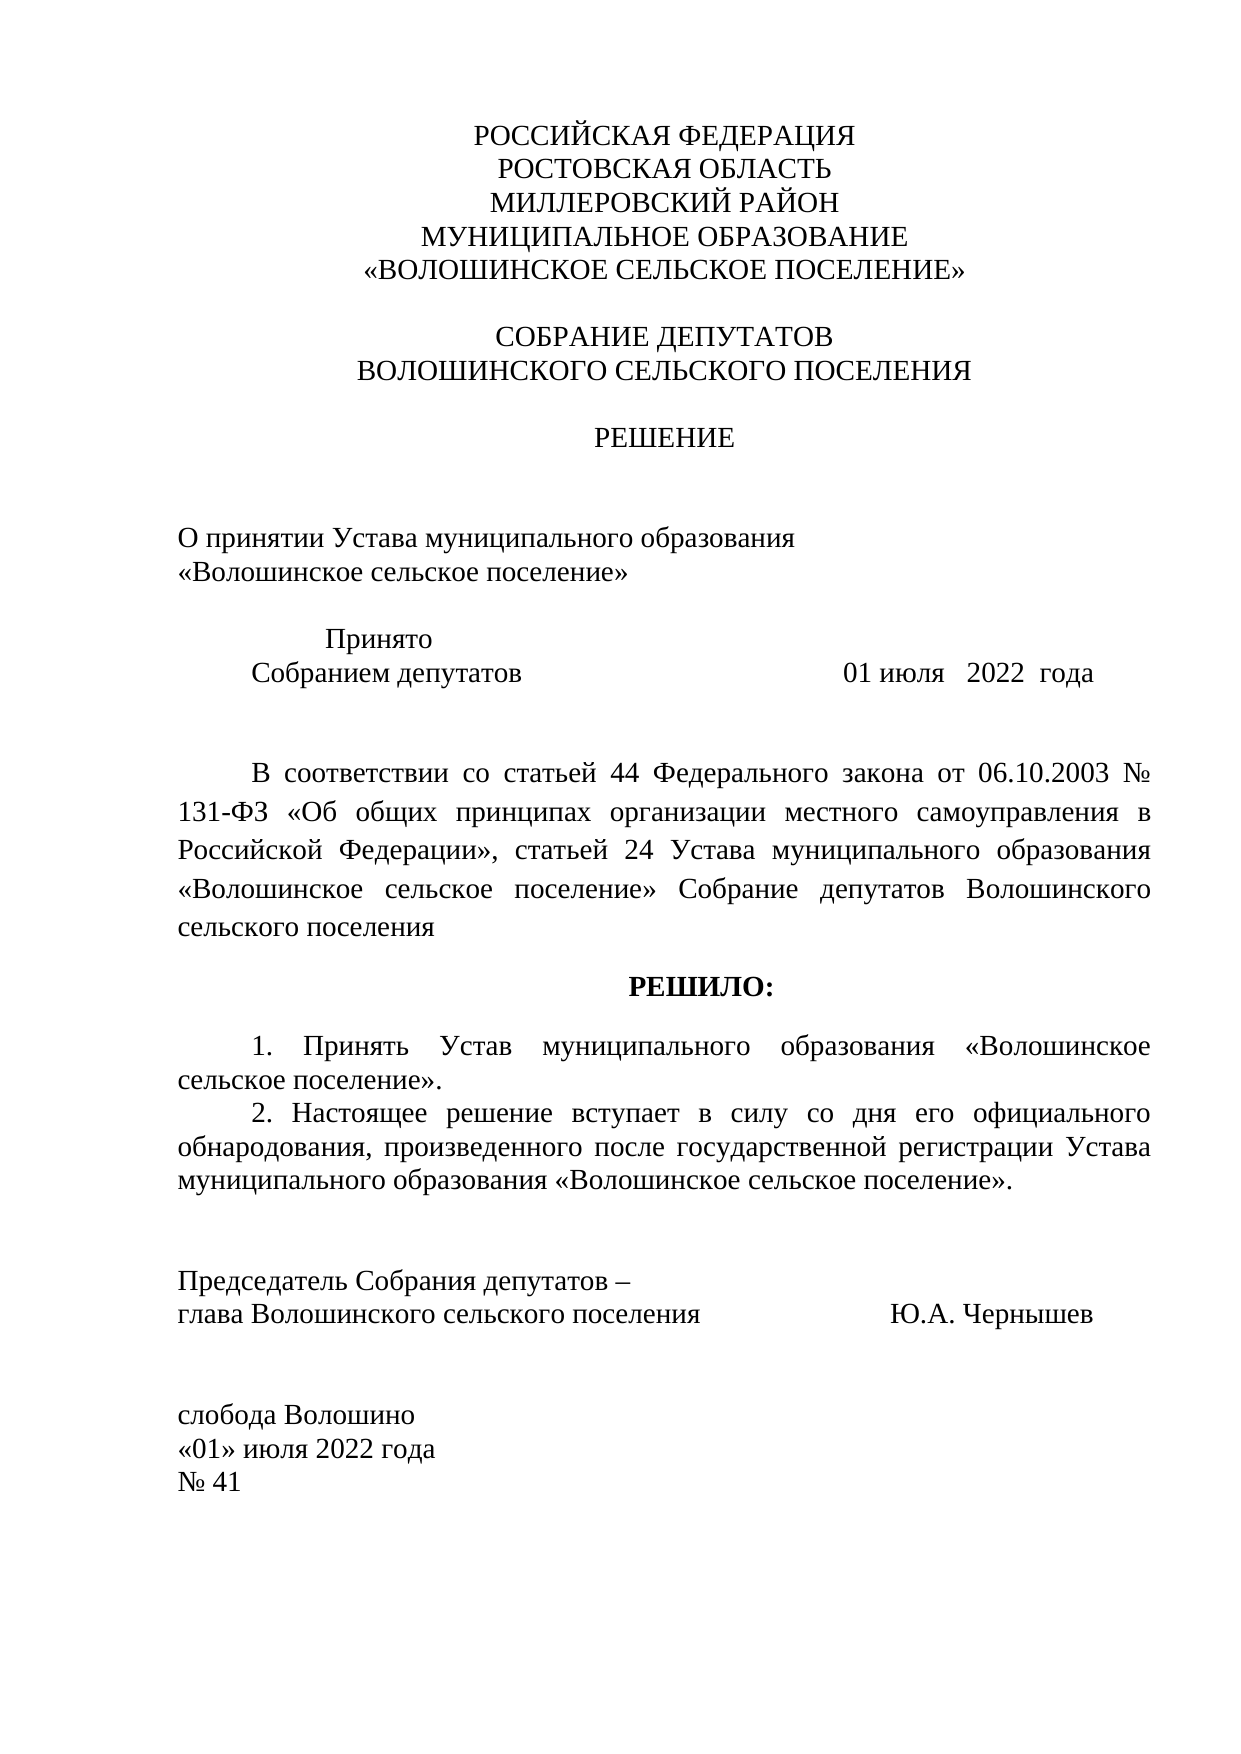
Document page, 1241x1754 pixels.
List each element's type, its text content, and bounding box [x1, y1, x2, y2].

text РОСТОВСКАЯ ОБЛАСТЬ [177, 152, 1152, 185]
text РЕШЕНИЕ [177, 420, 1152, 453]
text Собранием депутатов 01 июля 2022 года [177, 655, 1152, 688]
text «Волошинское сельское поселение» [177, 554, 1152, 588]
text Принято [251, 621, 1152, 655]
text РЕШИЛО: [177, 969, 1152, 1002]
text МУНИЦИПАЛЬНОЕ ОБРАЗОВАНИЕ [177, 219, 1152, 252]
text СОБРАНИЕ ДЕПУТАТОВ [177, 319, 1152, 353]
text В соответствии со статьей 44 Федерального закона от 06.10.2003 № 131-ФЗ «Об общих принципах организации местного самоуправления в Российской Федерации», статьей 24 Устава муниципального образования «Волошинское сельское поселение» Собрание депутатов Волошинского сельского поселения [177, 755, 1152, 943]
text Председатель Собрания депутатов – [177, 1263, 1152, 1297]
text 2. Настоящее решение вступает в силу со дня его официального обнародования, произведенного после государственной регистрации Устава муниципального образования «Волошинское сельское поселение». [177, 1095, 1152, 1196]
text МИЛЛЕРОВСКИЙ РАЙОН [177, 185, 1152, 219]
text 1. Принять Устав муниципального образования «Волошинское сельское поселение». [177, 1028, 1152, 1095]
text № 41 [177, 1464, 1152, 1498]
text О принятии Устава муниципального образования [177, 521, 1152, 554]
text «01» июля 2022 года [177, 1431, 1152, 1464]
text ВОЛОШИНСКОГО СЕЛЬСКОГО ПОСЕЛЕНИЯ [177, 353, 1152, 386]
text глава Волошинского сельского поселения Ю.А. Чернышев [177, 1297, 1152, 1330]
text слобода Волошино [177, 1397, 1152, 1431]
text «ВОЛОШИНСКОЕ СЕЛЬСКОЕ ПОСЕЛЕНИЕ» [177, 252, 1152, 286]
text РОССИЙСКАЯ ФЕДЕРАЦИЯ [177, 118, 1152, 152]
